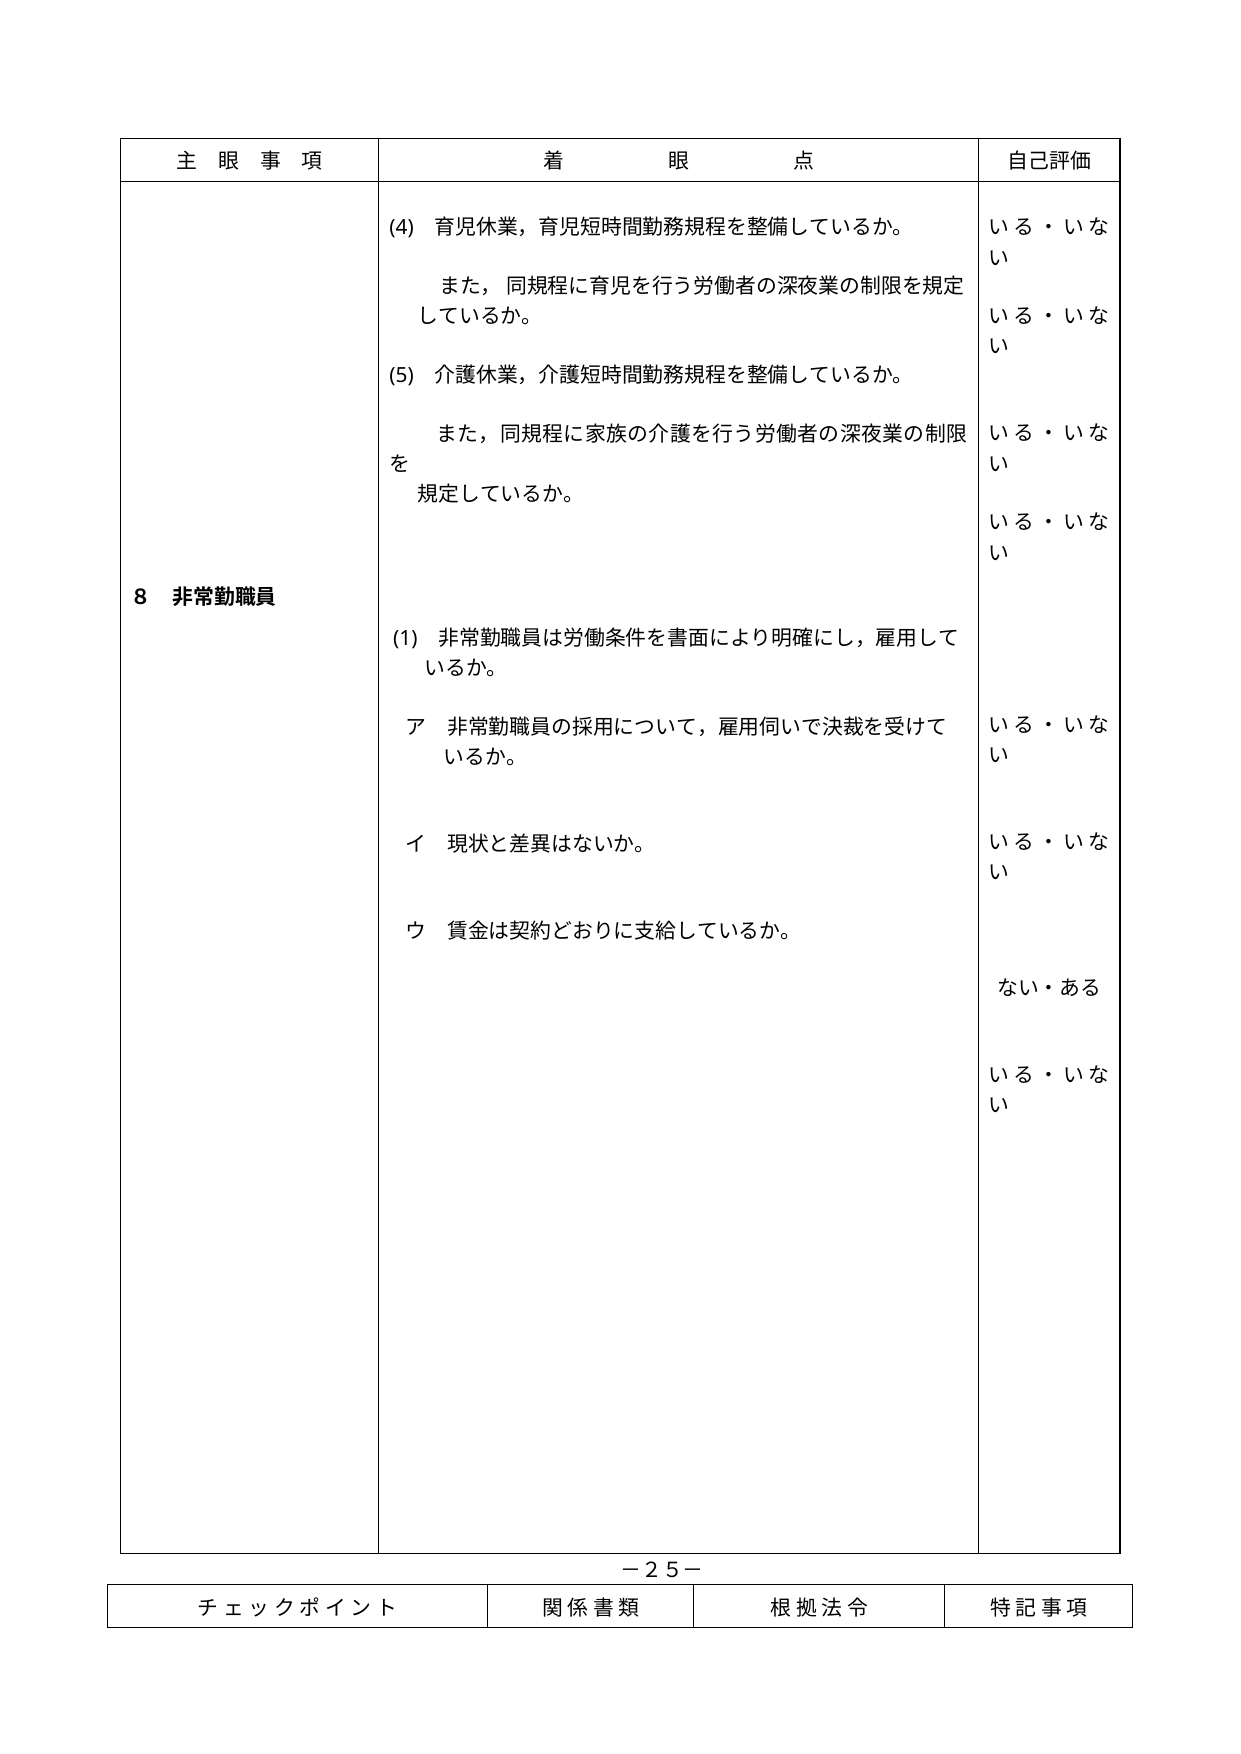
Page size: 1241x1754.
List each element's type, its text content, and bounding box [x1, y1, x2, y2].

table_header 根 拠 法 令 [694, 1585, 944, 1627]
table_cell いる・いない いる・いない いる・いない いる・いない いる・いない いる・いない ない・ある いる・いない [979, 182, 1119, 1552]
table_header 主 眼 事 項 [121, 139, 378, 181]
table_header チ ェ ッ ク ポ イ ン ト [108, 1585, 487, 1627]
table_cell ８ 非常勤職員 [121, 182, 378, 1552]
table_cell (4) 育児休業，育児短時間勤務規程を整備しているか。 また， 同規程に育児を行う労働者の深夜業の制限を規定 しているか。 (5) 介護休業，介護短時間勤務規程を整備しているか。 また，同規程に家族の介護を行う労働者の深夜業の制限を 規定しているか。 (1) 非常勤職員は労働条件を書面により明確にし，雇用して いるか。 ア 非常勤職員の採用について，雇用伺いで決裁を受けて いるか。 イ 現状と差異はないか。 ウ 賃金は契約どおりに支給しているか。 [379, 182, 978, 1552]
table_header 着 眼 点 [379, 139, 978, 181]
text －２５－ [89, 147, 1152, 1584]
table_header 特 記 事 項 [945, 1585, 1132, 1627]
table_header 関 係 書 類 [488, 1585, 693, 1627]
table_header 自己評価 [979, 139, 1119, 181]
